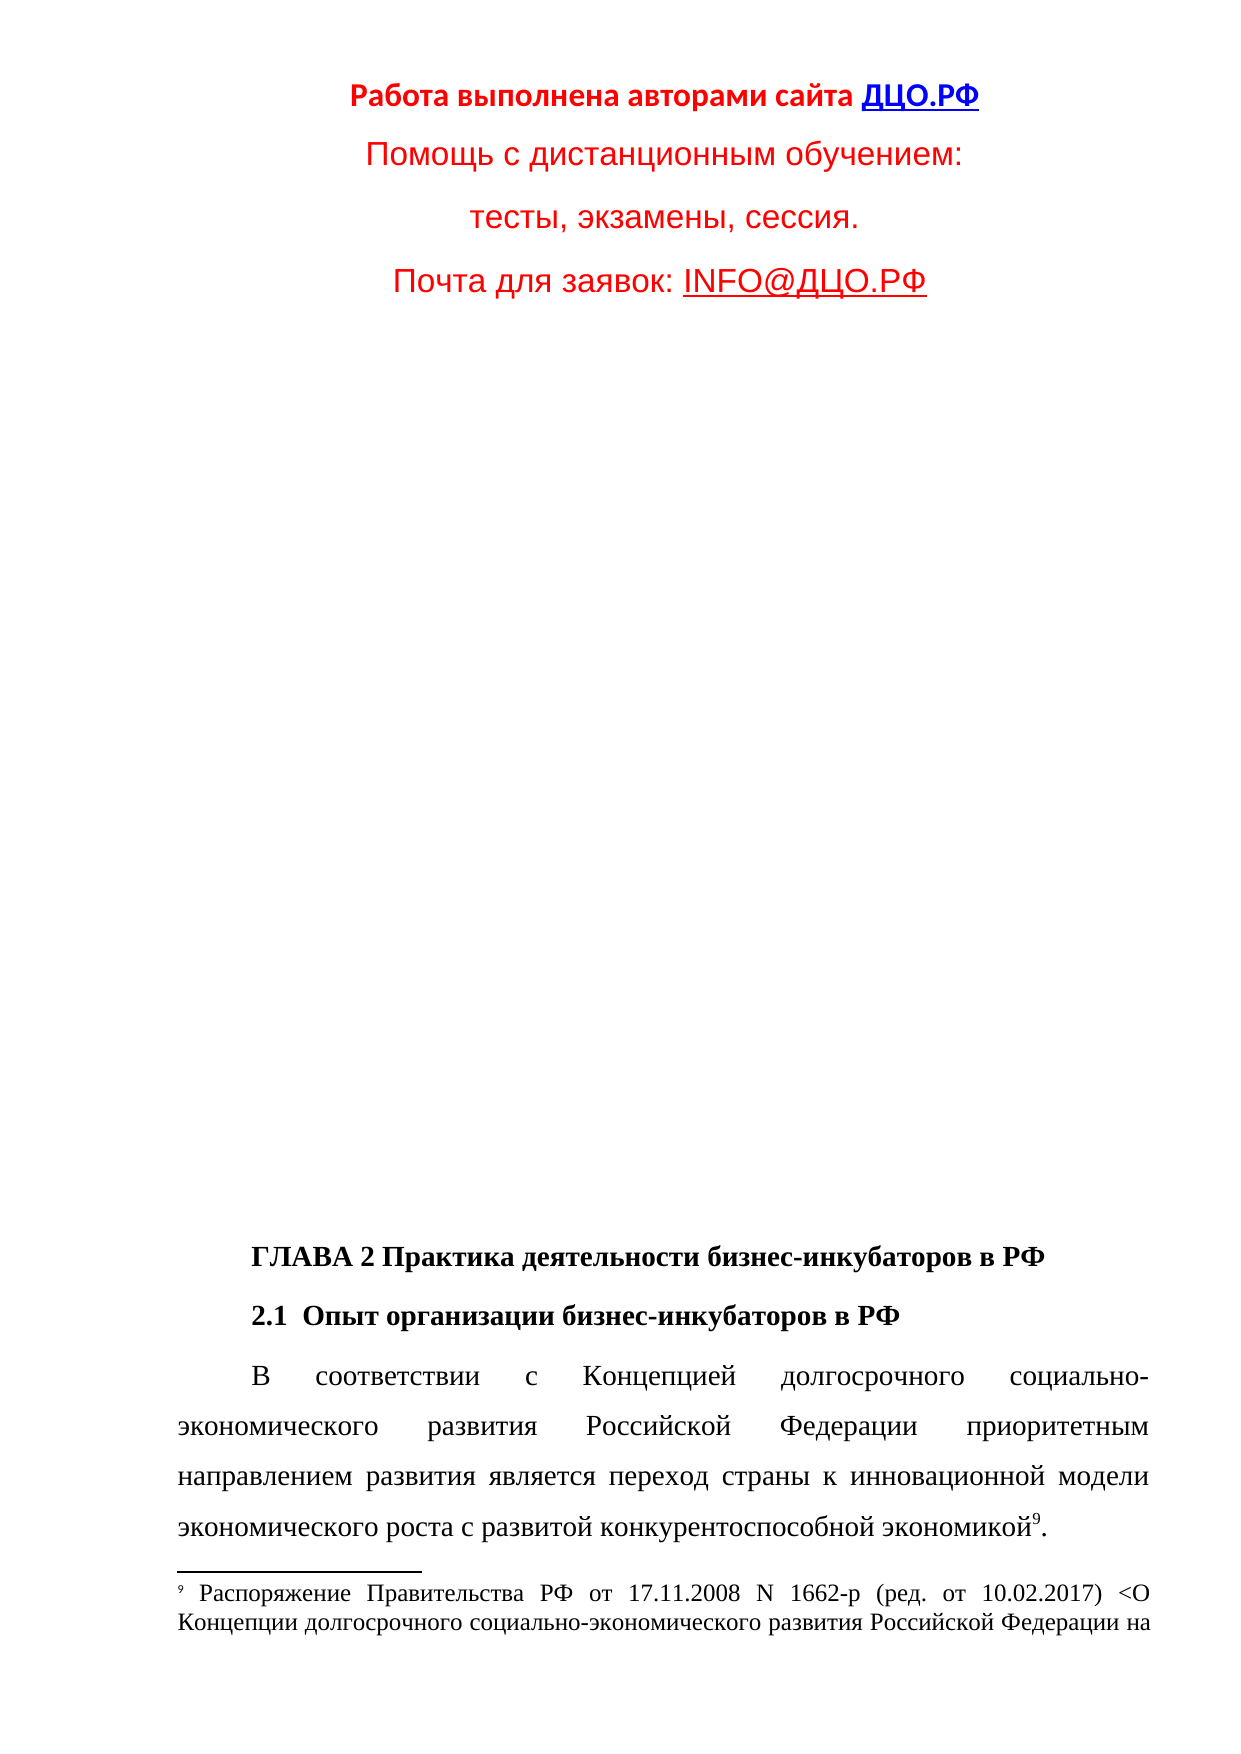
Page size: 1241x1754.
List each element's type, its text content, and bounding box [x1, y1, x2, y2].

text В соответствии с Концепцией долгосрочного социально-экономического развития Российской Федерации приоритетным направлением развития является переход страны к инновационной модели экономического роста с развитой конкурентоспособной экономикой. [177, 1358, 1149, 1542]
text ГЛАВА 2 Практика деятельности бизнес-инкубаторов в РФ [177, 1239, 1152, 1273]
text 2.1 Опыт организации бизнес-инкубаторов в РФ [177, 1298, 1152, 1332]
